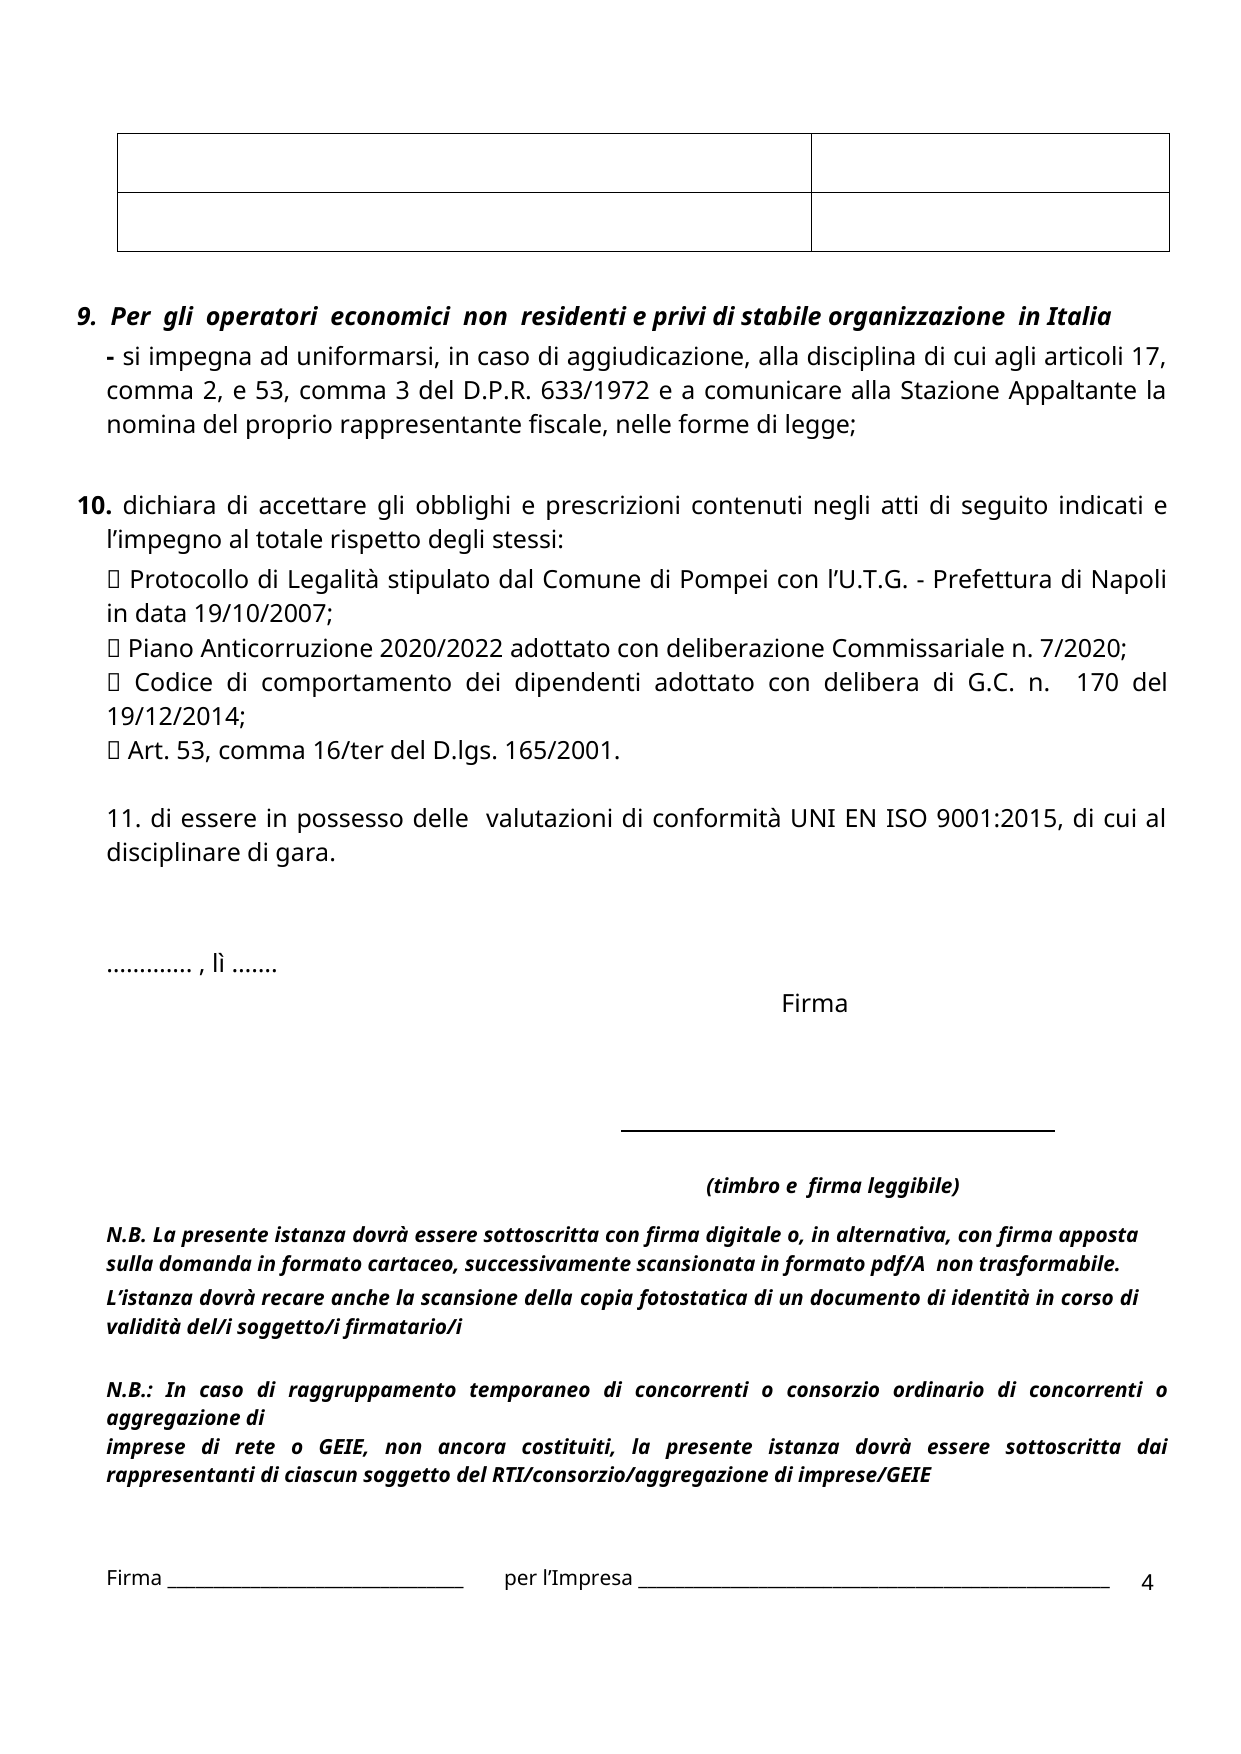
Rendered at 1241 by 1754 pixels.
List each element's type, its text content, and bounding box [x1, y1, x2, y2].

text  Piano Anticorruzione 2020/2022 adottato con deliberazione Commissariale n. 7/2020; [106, 630, 1169, 664]
text (timbro e firma leggibile) [631, 1171, 1169, 1200]
text  Protocollo di Legalità stipulato dal Comune di Pompei con l’U.T.G. - Prefettura di Napoli in data 19/10/2007; [106, 562, 1169, 630]
table_cell [118, 134, 811, 192]
text imprese di rete o GEIE, non ancora costituiti, la presente istanza dovrà essere sottoscritta dai rappresentanti di ciascun soggetto del RTI/consorzio/aggregazione di imprese/GEIE [106, 1432, 1169, 1489]
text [106, 1563, 1169, 1592]
text ……….... , lì ……. [106, 946, 1169, 980]
table_cell [812, 193, 1169, 251]
table_cell [812, 134, 1169, 192]
text 9. Per gli operatori economici non residenti e privi di stabile organizzazione in Italia [77, 299, 1169, 333]
text  Art. 53, comma 16/ter del D.lgs. 165/2001. [106, 732, 1169, 766]
text 11. di essere in possesso delle valutazioni di conformità UNI EN ISO 9001:2015, di cui al disciplinare di gara. [106, 801, 1169, 869]
text Firma [106, 986, 1169, 1020]
text - si impegna ad uniformarsi, in caso di aggiudicazione, alla disciplina di cui agli articoli 17, comma 2, e 53, comma 3 del D.P.R. 633/1972 e a comunicare alla Stazione Appaltante la nomina del proprio rappresentante fiscale, nelle forme di legge; [77, 339, 1169, 441]
list 10. dichiara di accettare gli obblighi e prescrizioni contenuti negli atti di seguito indicati e l’impegno al totale rispetto degli stessi: [77, 488, 1169, 556]
text L’istanza dovrà recare anche la scansione della copia fotostatica di un documento di identità in corso di validità del/i soggetto/i firmatario/i [106, 1283, 1139, 1340]
text N.B. La presente istanza dovrà essere sottoscritta con firma digitale o, in alternativa, con firma apposta sulla domanda in formato cartaceo, successivamente scansionata in formato pdf/A non trasformabile. [106, 1220, 1139, 1277]
text  Codice di comportamento dei dipendenti adottato con delibera di G.C. n. 170 del 19/12/2014; [106, 664, 1169, 732]
text N.B.: In caso di raggruppamento temporaneo di concorrenti o consorzio ordinario di concorrenti o aggregazione di [106, 1375, 1169, 1432]
table_cell [118, 193, 811, 251]
